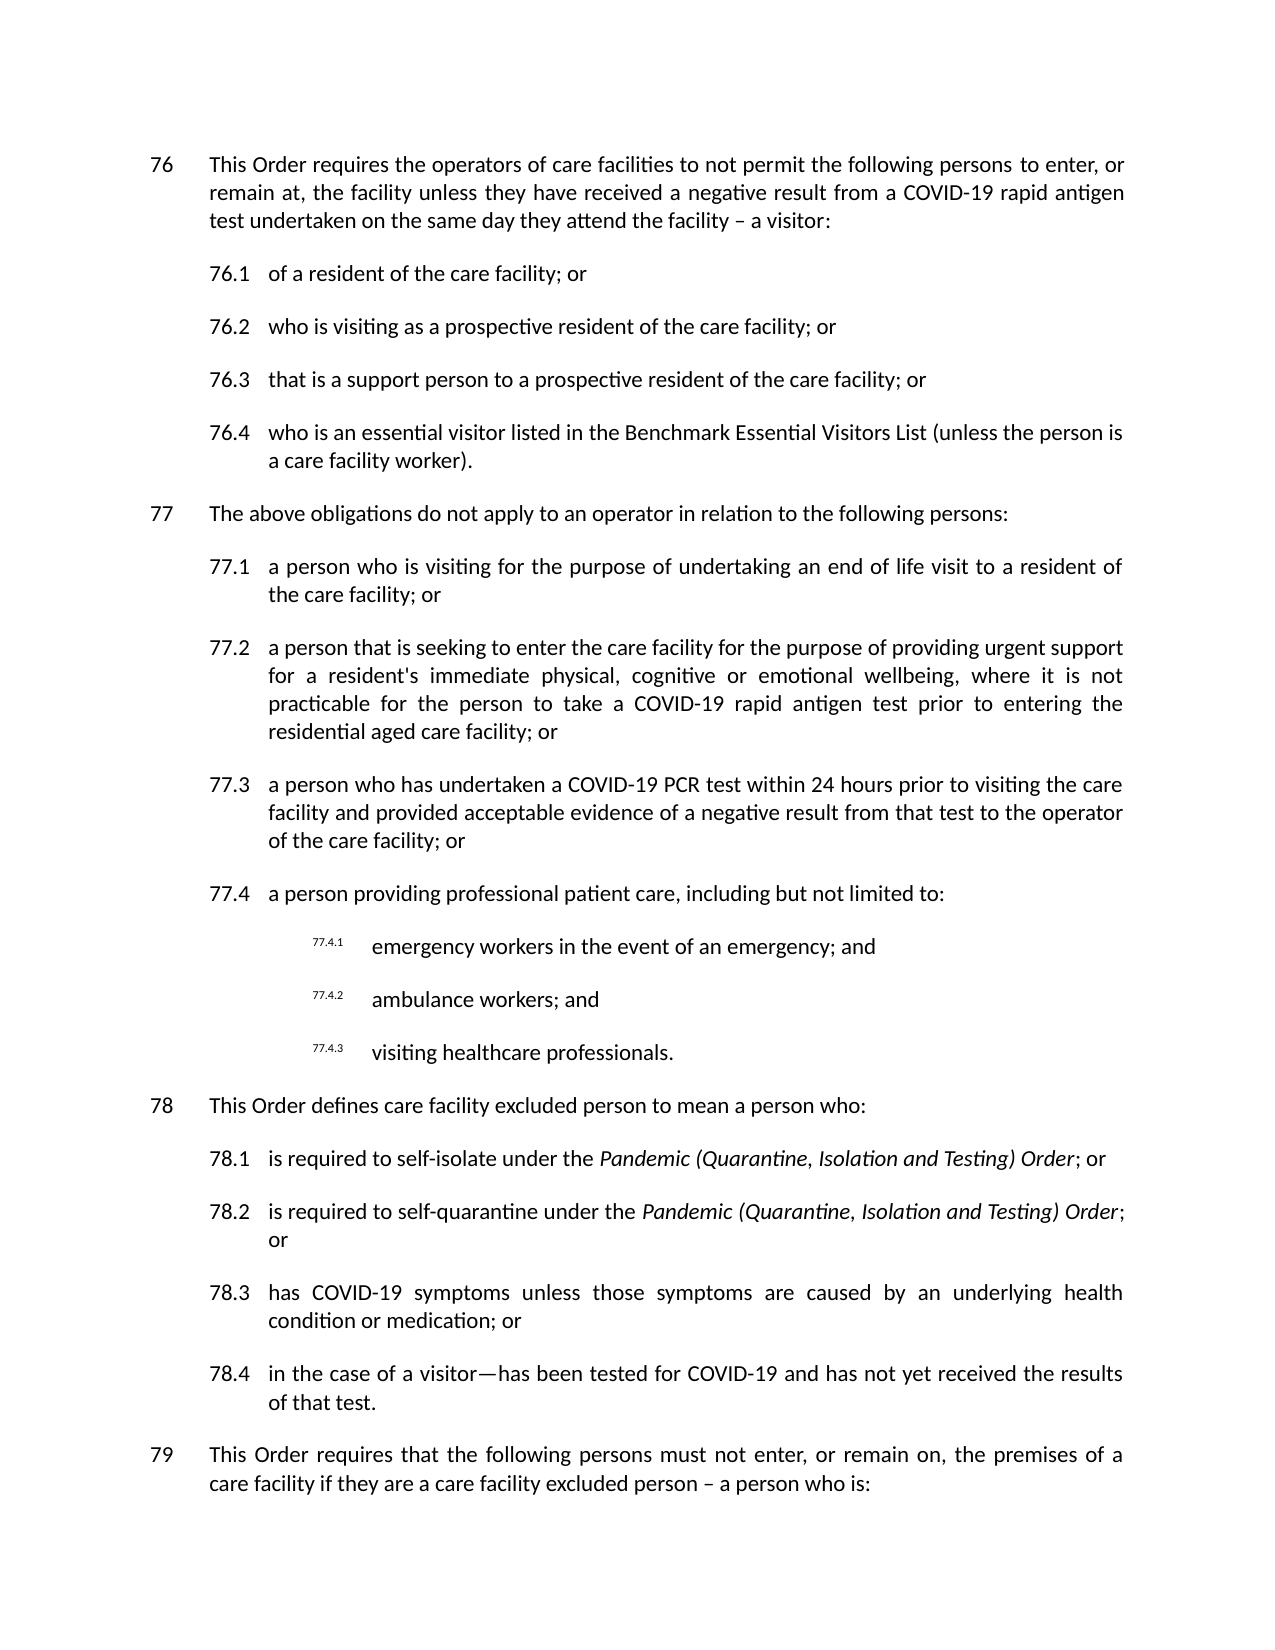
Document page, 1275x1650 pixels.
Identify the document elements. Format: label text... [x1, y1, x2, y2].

list a person who has undertaken a COVID-19 PCR test within 24 hours prior to visiting the care facility and provided acceptable evidence of a negative result from that test to the operator of the care facility; or [209, 770, 1125, 854]
list is required to self-isolate under the Pandemic (Quarantine, Isolation and Testing) Order; or [209, 1144, 1125, 1172]
list a person providing professional patient care, including but not limited to: [209, 879, 1125, 907]
list visiting healthcare professionals. [312, 1038, 1125, 1066]
list that is a support person to a prospective resident of the care facility; or [209, 365, 1125, 393]
list a person who is visiting for the purpose of undertaking an end of life visit to a resident of the care facility; or [209, 552, 1125, 608]
list ambulance workers; and [312, 985, 1125, 1013]
list This Order defines care facility excluded person to mean a person who: [150, 1091, 1125, 1119]
list a person that is seeking to enter the care facility for the purpose of providing urgent support for a resident's immediate physical, cognitive or emotional wellbeing, where it is not practicable for the person to take a COVID-19 rapid antigen test prior to entering the residential aged care facility; or [209, 633, 1125, 745]
list The above obligations do not apply to an operator in relation to the following persons: [150, 499, 1125, 527]
list who is visiting as a prospective resident of the care facility; or [209, 312, 1125, 340]
list This Order requires the operators of care facilities to not permit the following persons to enter, or remain at, the facility unless they have received a negative result from a COVID-19 rapid antigen test undertaken on the same day they attend the facility – a visitor: [150, 150, 1125, 234]
list emergency workers in the event of an emergency; and [312, 932, 1125, 960]
list who is an essential visitor listed in the Benchmark Essential Visitors List (unless the person is a care facility worker). [209, 418, 1125, 474]
list is required to self-quarantine under the Pandemic (Quarantine, Isolation and Testing) Order; or [209, 1197, 1125, 1253]
list in the case of a visitor—has been tested for COVID-19 and has not yet received the results of that test. [209, 1359, 1125, 1416]
list has COVID-19 symptoms unless those symptoms are caused by an underlying health condition or medication; or [209, 1278, 1125, 1334]
list This Order requires that the following persons must not enter, or remain on, the premises of a care facility if they are a care facility excluded person – a person who is: [150, 1441, 1125, 1497]
list of a resident of the care facility; or [209, 259, 1125, 287]
